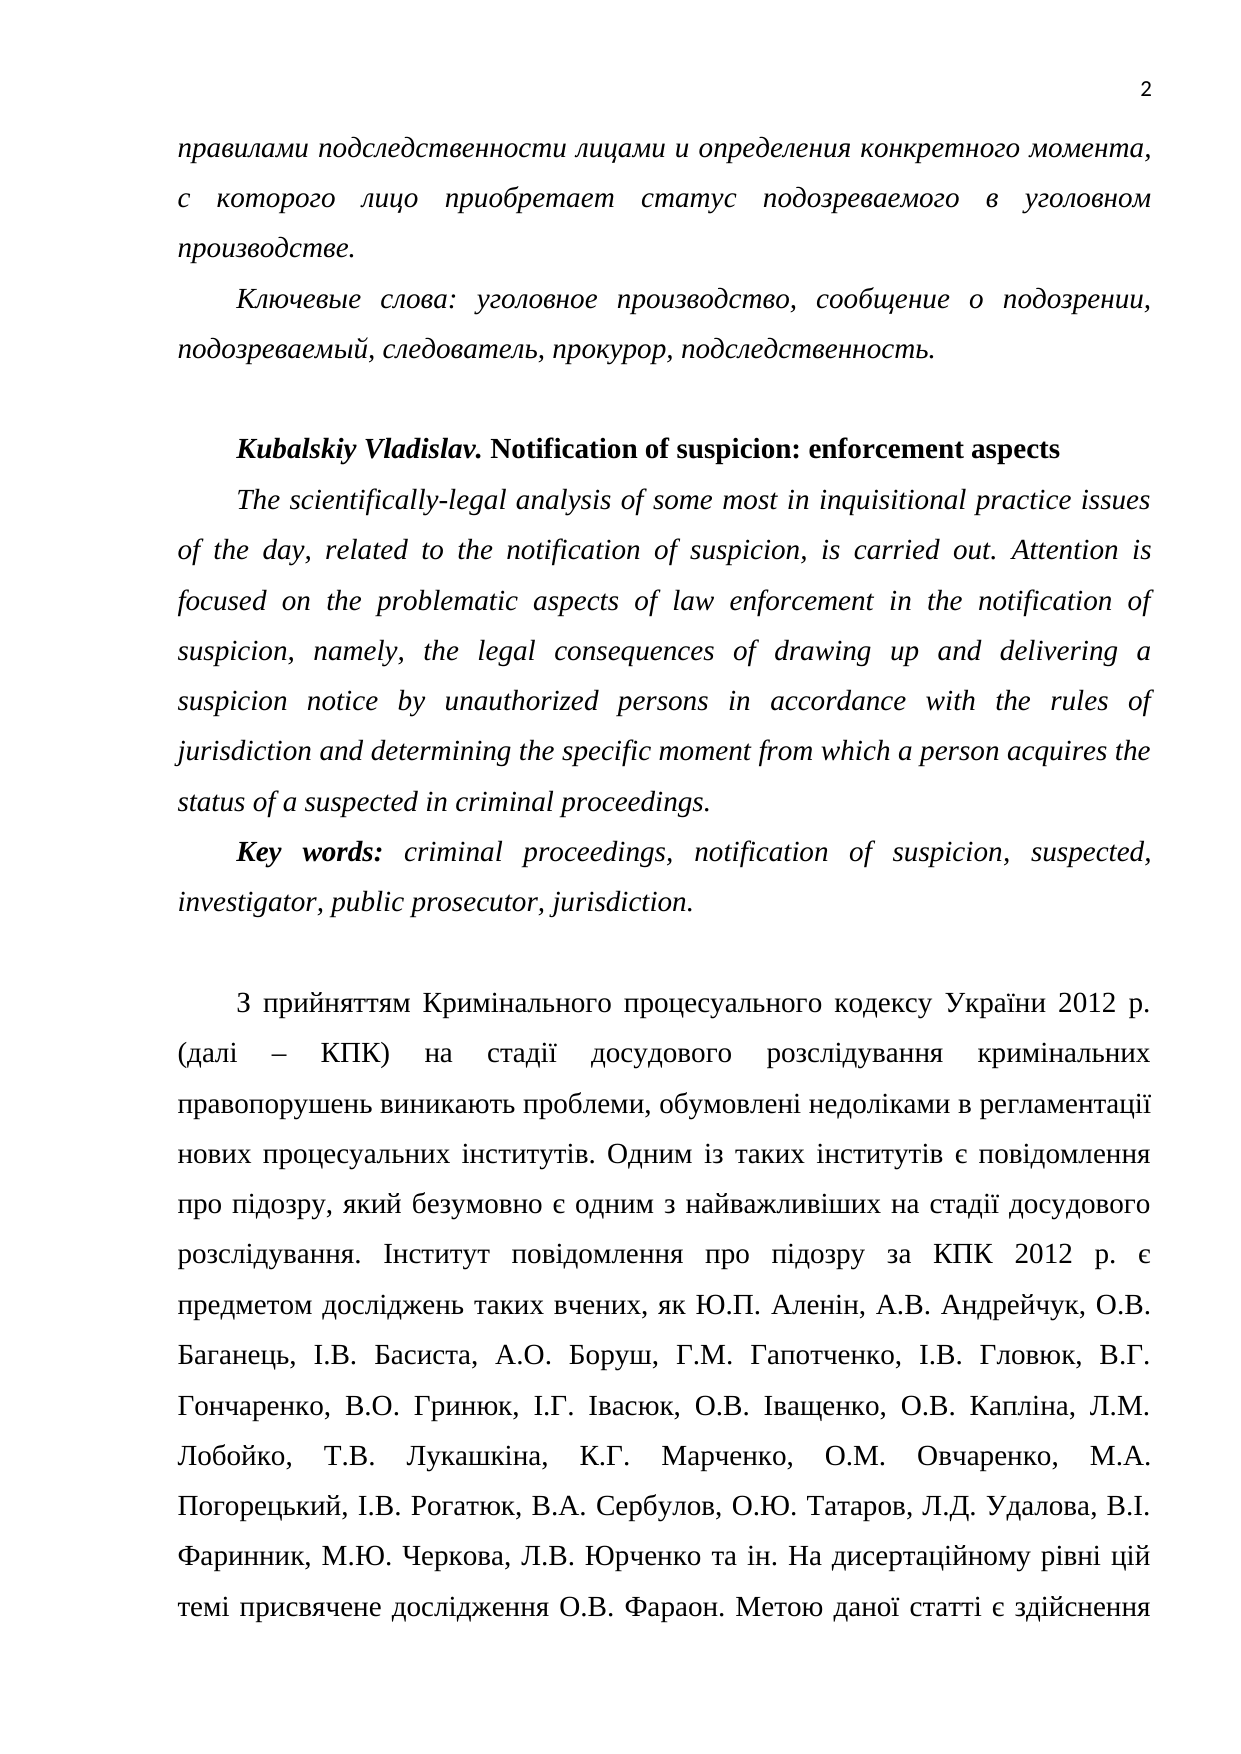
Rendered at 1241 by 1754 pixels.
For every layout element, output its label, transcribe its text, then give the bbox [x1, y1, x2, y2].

text Key words: сriminal proceedings, notification of suspicion, suspected, investigator, public prosecutor, jurisdiction. [177, 834, 1152, 918]
text The scientifically-legal analysis of some most in inquisitional practice issues of the day, related to the notification of suspicion, is carried out. Attention is focused on the problematic aspects of law enforcement in the notification of suspicion, namely, the legal consequences of drawing up and delivering a suspicion notice by unauthorized persons in accordance with the rules of jurisdiction and determining the specific moment from which a person acquires the status of a suspected in criminal proceedings. [177, 482, 1152, 817]
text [177, 130, 1152, 264]
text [177, 985, 1152, 1622]
text Ключевые слова: уголовное производство, сообщение о подозрении, подозреваемый, следователь, прокурор, подследственность. [177, 281, 1152, 364]
text Кubalskiy Vladislav. Notification of suspicion: enforcement aspects [177, 432, 1152, 465]
